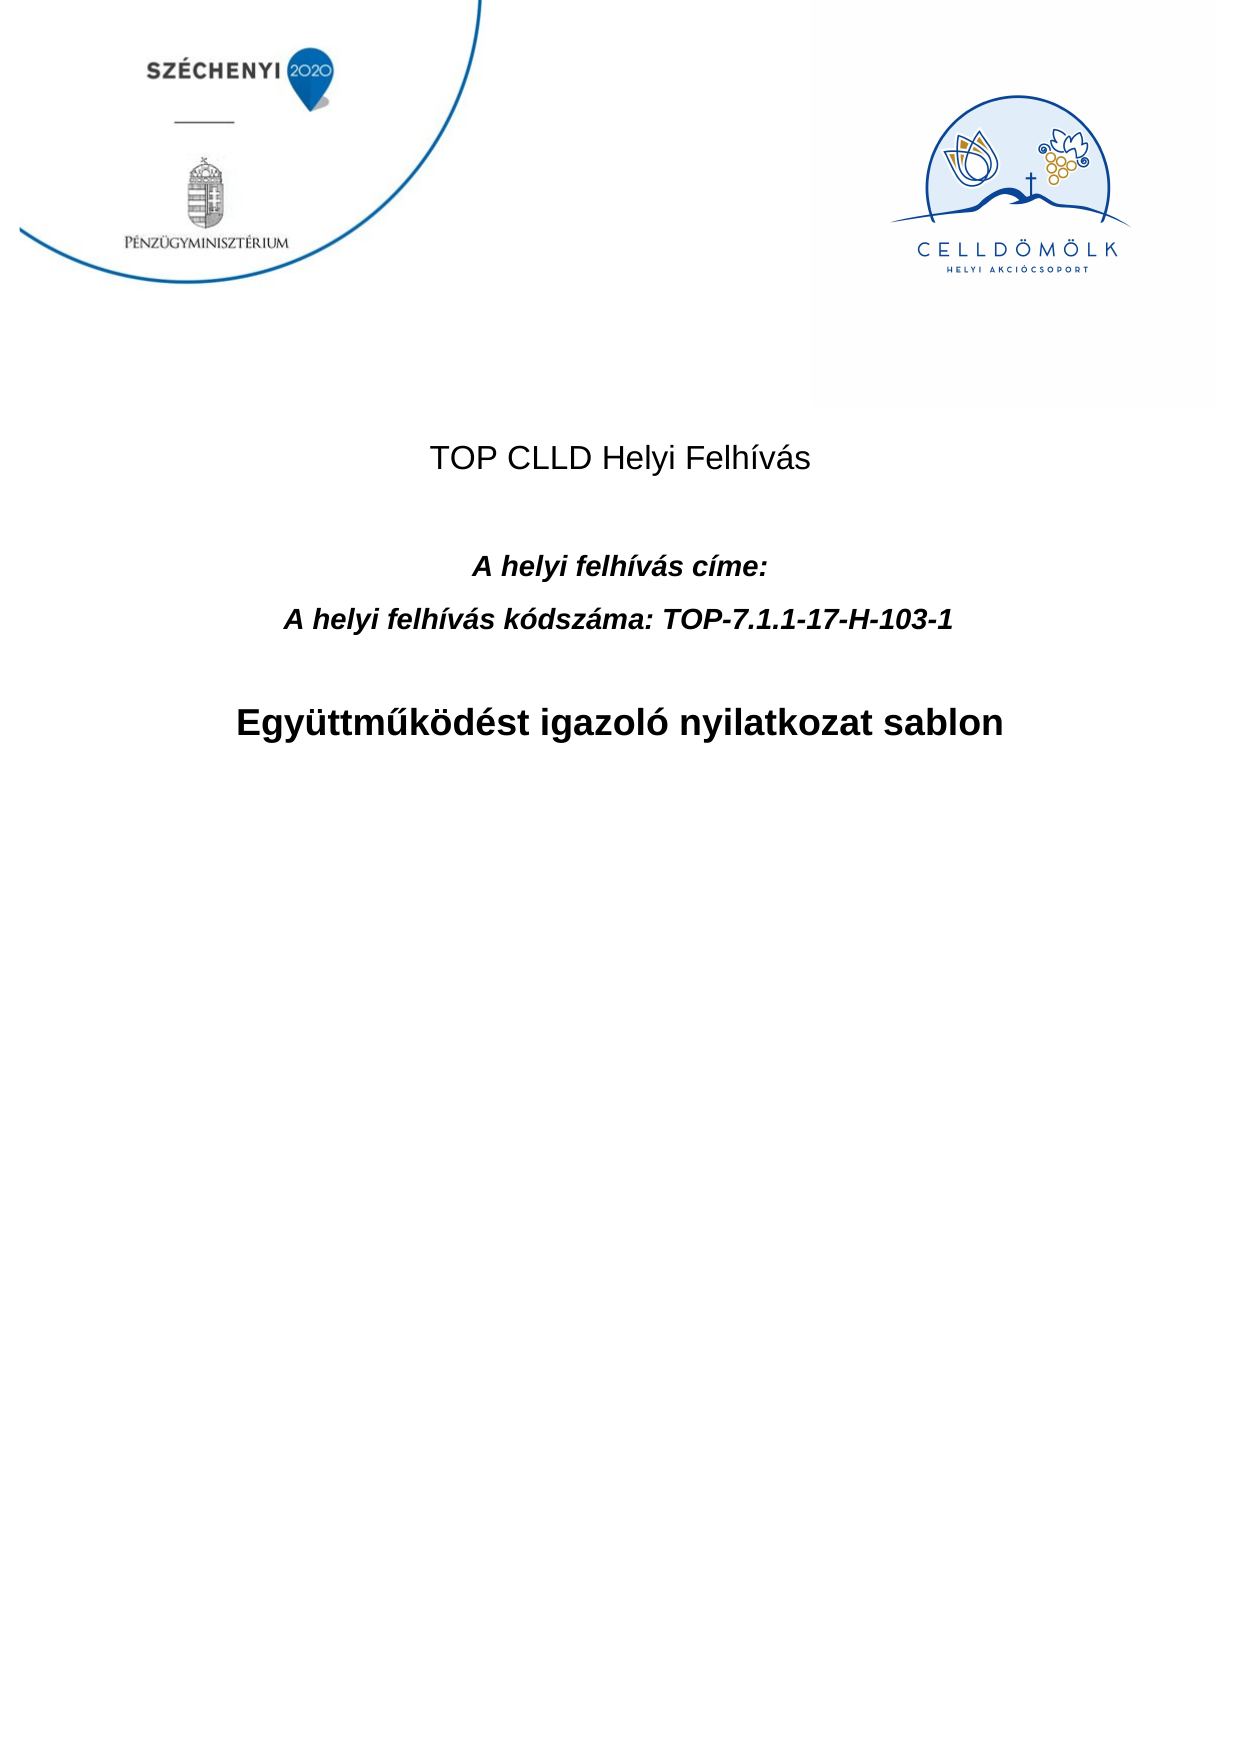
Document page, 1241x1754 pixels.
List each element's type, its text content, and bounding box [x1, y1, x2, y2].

picture [18, 0, 488, 294]
text TOP CLLD Helyi Felhívás [148, 438, 1093, 477]
text A helyi felhívás kódszáma: TOP-7.1.1-17-H-103-1 [148, 602, 1093, 636]
text Együttműködést igazoló nyilatkozat sablon [148, 700, 1093, 743]
text A helyi felhívás címe: [148, 549, 1093, 583]
picture [810, 0, 1217, 406]
